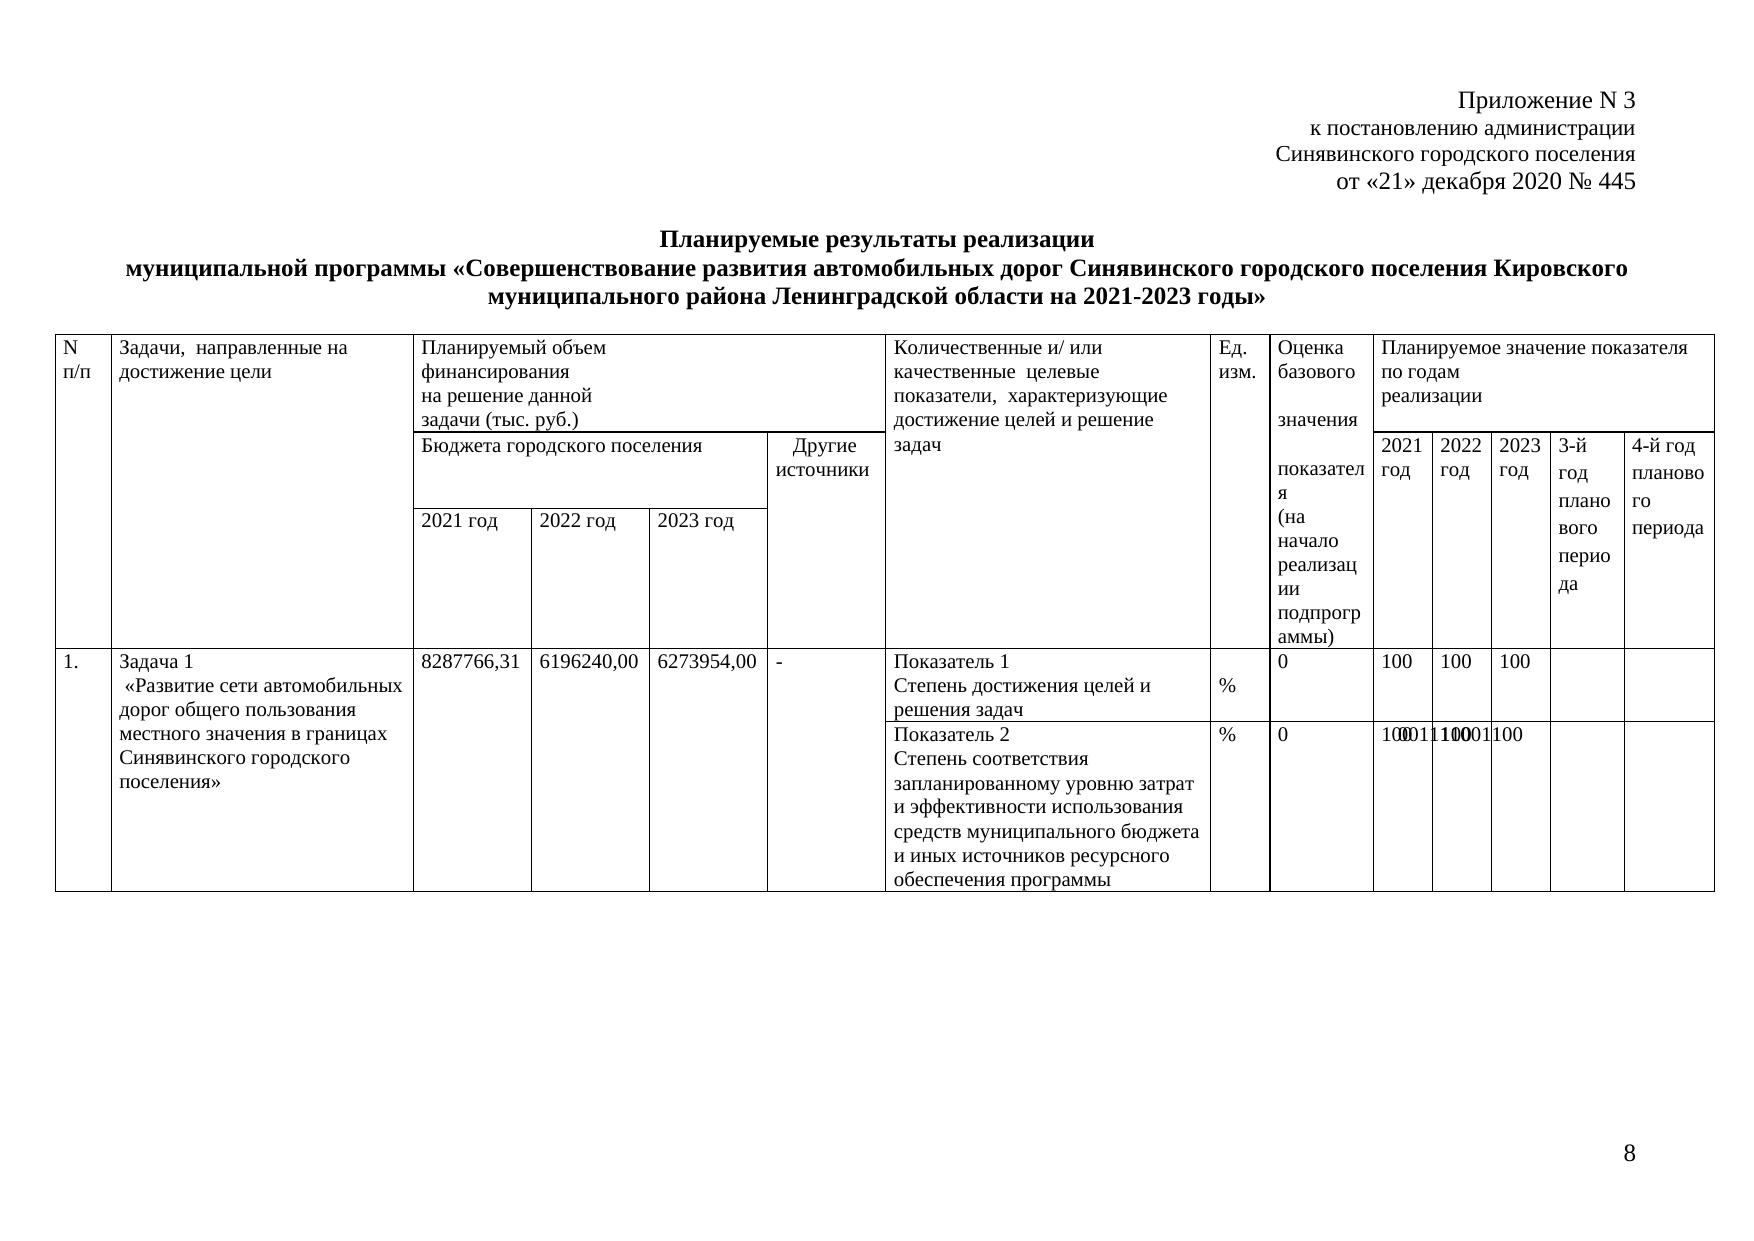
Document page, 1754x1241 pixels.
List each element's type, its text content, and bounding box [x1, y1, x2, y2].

table_header Задачи, направленные на достижение цели [112, 335, 413, 648]
table_header N п/п [56, 335, 111, 648]
table_cell 100 [1374, 649, 1432, 721]
table_header Количественные и/ или качественные целевые показатели, характеризующие достижение целей и решение задач [886, 335, 1210, 648]
text Синявинского городского поселения [118, 140, 1636, 166]
table_cell 0 [1271, 722, 1373, 891]
table_cell 8287766,31 [414, 649, 531, 891]
table_cell 1. [56, 649, 111, 891]
table_header Оценка базового значения показателя (на начало реализации подпрограммы) [1271, 335, 1373, 648]
table_cell 2021 год [414, 509, 531, 648]
table_cell Показатель 2 Степень соответствия запланированному уровню затрат и эффективности использования средств муниципального бюджета и иных источников ресурсного обеспечения программы [886, 722, 1210, 891]
table_cell - [768, 649, 885, 891]
table_cell 6273954,00 [650, 649, 767, 891]
table_cell 6196240,00 [532, 649, 649, 891]
text Планируемые результаты реализации [118, 224, 1636, 253]
table_cell % [1211, 649, 1269, 721]
table_header Ед. изм. [1211, 335, 1269, 648]
table_cell 100 [1492, 649, 1550, 721]
table_cell [1625, 722, 1714, 891]
text Приложение N 3 [118, 85, 1636, 114]
table_cell Показатель 1 Степень достижения целей и решения задач [886, 649, 1210, 721]
table_cell 3-й год планового периода [1551, 433, 1624, 648]
table_cell [1625, 649, 1714, 721]
table_cell 4-й год планового периода [1625, 433, 1714, 648]
table_cell 2021 год [1374, 433, 1432, 648]
table_cell [1551, 649, 1624, 721]
table_header Планируемый объем финансирования на решение данной задачи (тыс. руб.) [414, 335, 885, 431]
table_header Планируемое значение показателя по годам реализации [1374, 335, 1714, 431]
table_cell Задача 1 «Развитие сети автомобильных дорог общего пользования местного значения в границах Синявинского городского поселения» [112, 649, 413, 891]
table_cell % [1211, 722, 1269, 891]
table_cell 0 [1271, 649, 1373, 721]
text от «21» декабря 2020 № 445 [118, 166, 1636, 195]
table_cell 100 [1433, 722, 1491, 891]
table_cell Другие источники [768, 433, 885, 648]
table_cell 2022 год [532, 509, 649, 648]
table_cell 2023 год [1492, 433, 1550, 648]
table_cell 2022 год [1433, 433, 1491, 648]
text муниципальной программы «Совершенствование развития автомобильных дорог Синявинского городского поселения Кировского муниципального района Ленинградской области на 2021-2023 годы» [118, 253, 1636, 310]
table_cell 2023 год [650, 509, 767, 648]
table_cell 001111001100 [1492, 722, 1550, 891]
text к постановлению администрации [118, 114, 1636, 140]
table_cell Бюджета городского поселения [414, 433, 767, 507]
table_cell [1551, 722, 1624, 891]
table_cell 100 [1433, 649, 1491, 721]
table_cell 100 [1374, 722, 1432, 891]
